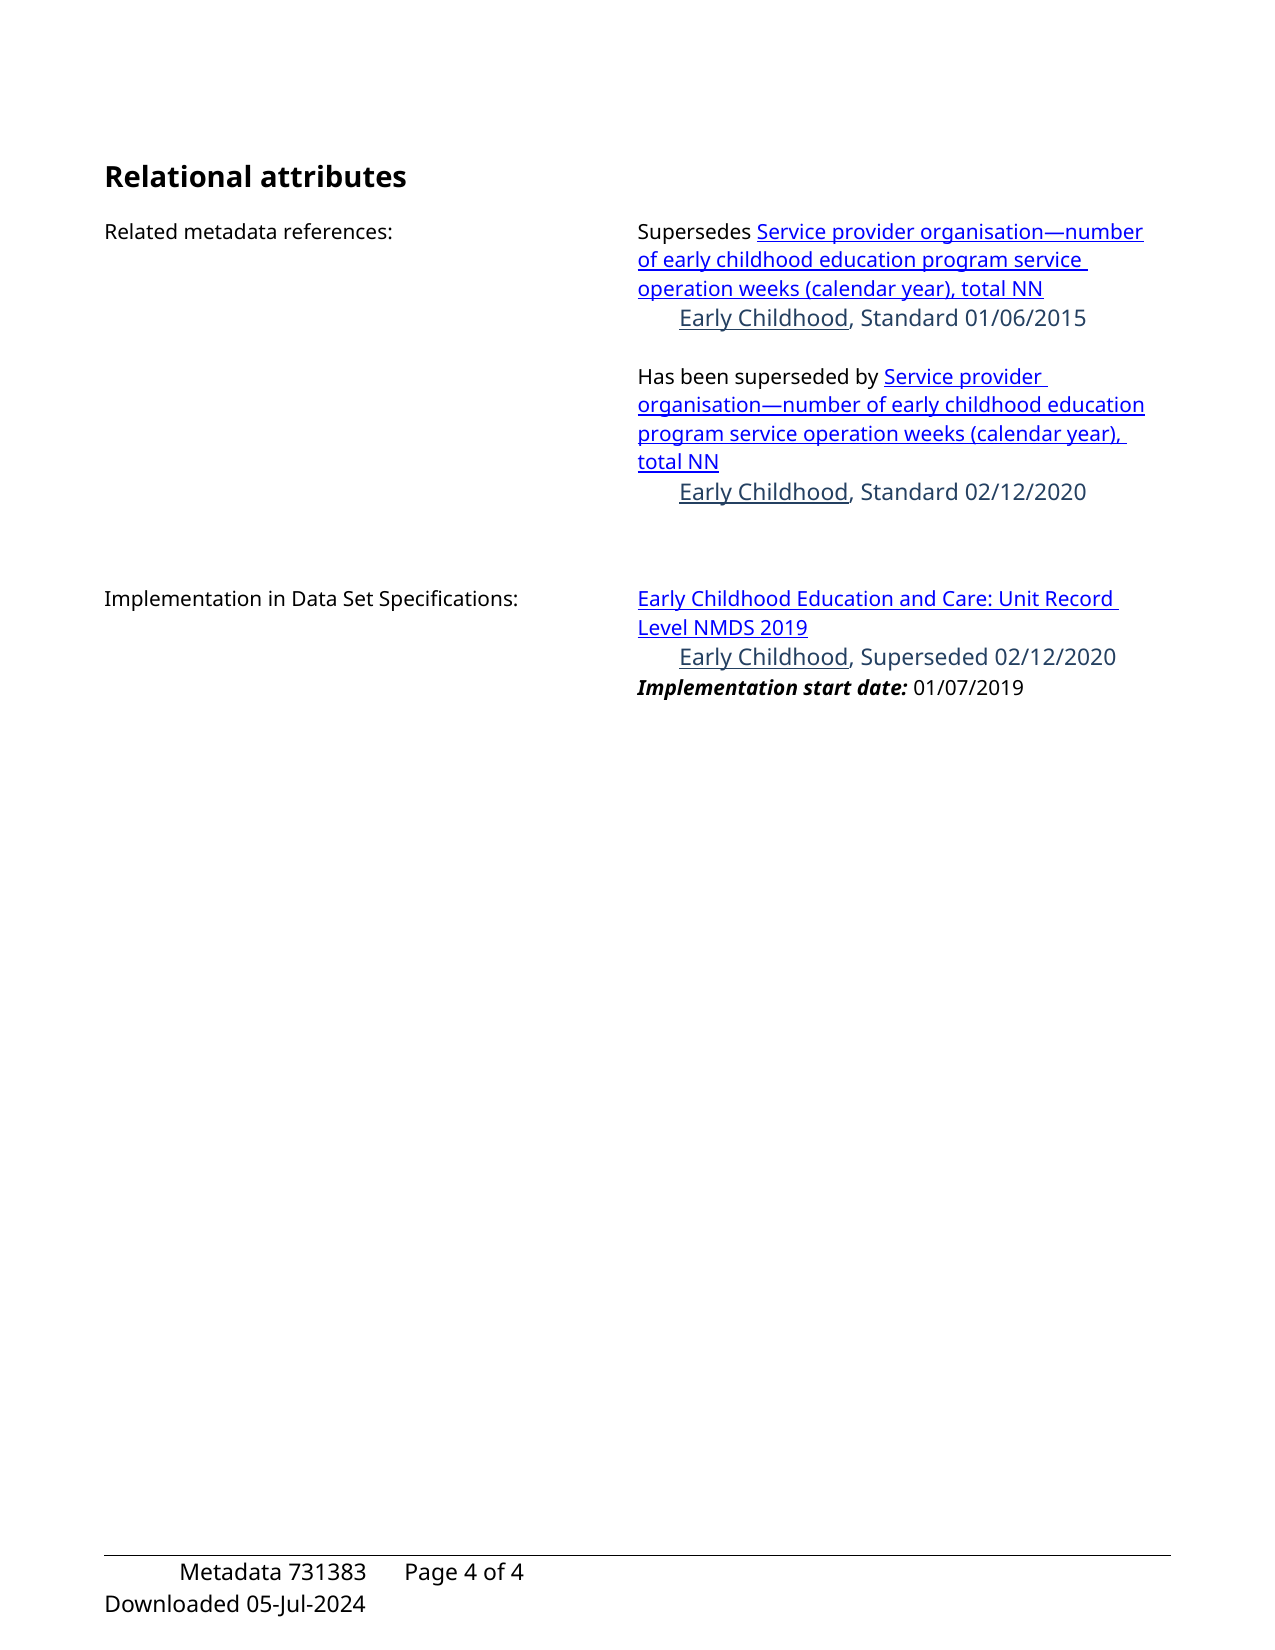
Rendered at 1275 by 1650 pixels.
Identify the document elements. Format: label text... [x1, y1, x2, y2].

table_cell Early Childhood Education and Care: Unit Record Level NMDS 2019 Early Childhood, Superseded 02/12/2020 Implementation start date: 01/07/2019 [626, 574, 1159, 771]
table_cell Relational attributes [93, 110, 1159, 206]
table_cell Implementation in Data Set Specifications: [93, 574, 626, 771]
table_cell Supersedes Service provider organisation—number of early childhood education program service operation weeks (calendar year), total NN Early Childhood, Standard 01/06/2015 Has been superseded by Service provider organisation—number of early childhood education program service operation weeks (calendar year), total NN Early Childhood, Standard 02/12/2020 [626, 206, 1159, 574]
table_cell Related metadata references: [93, 206, 626, 574]
